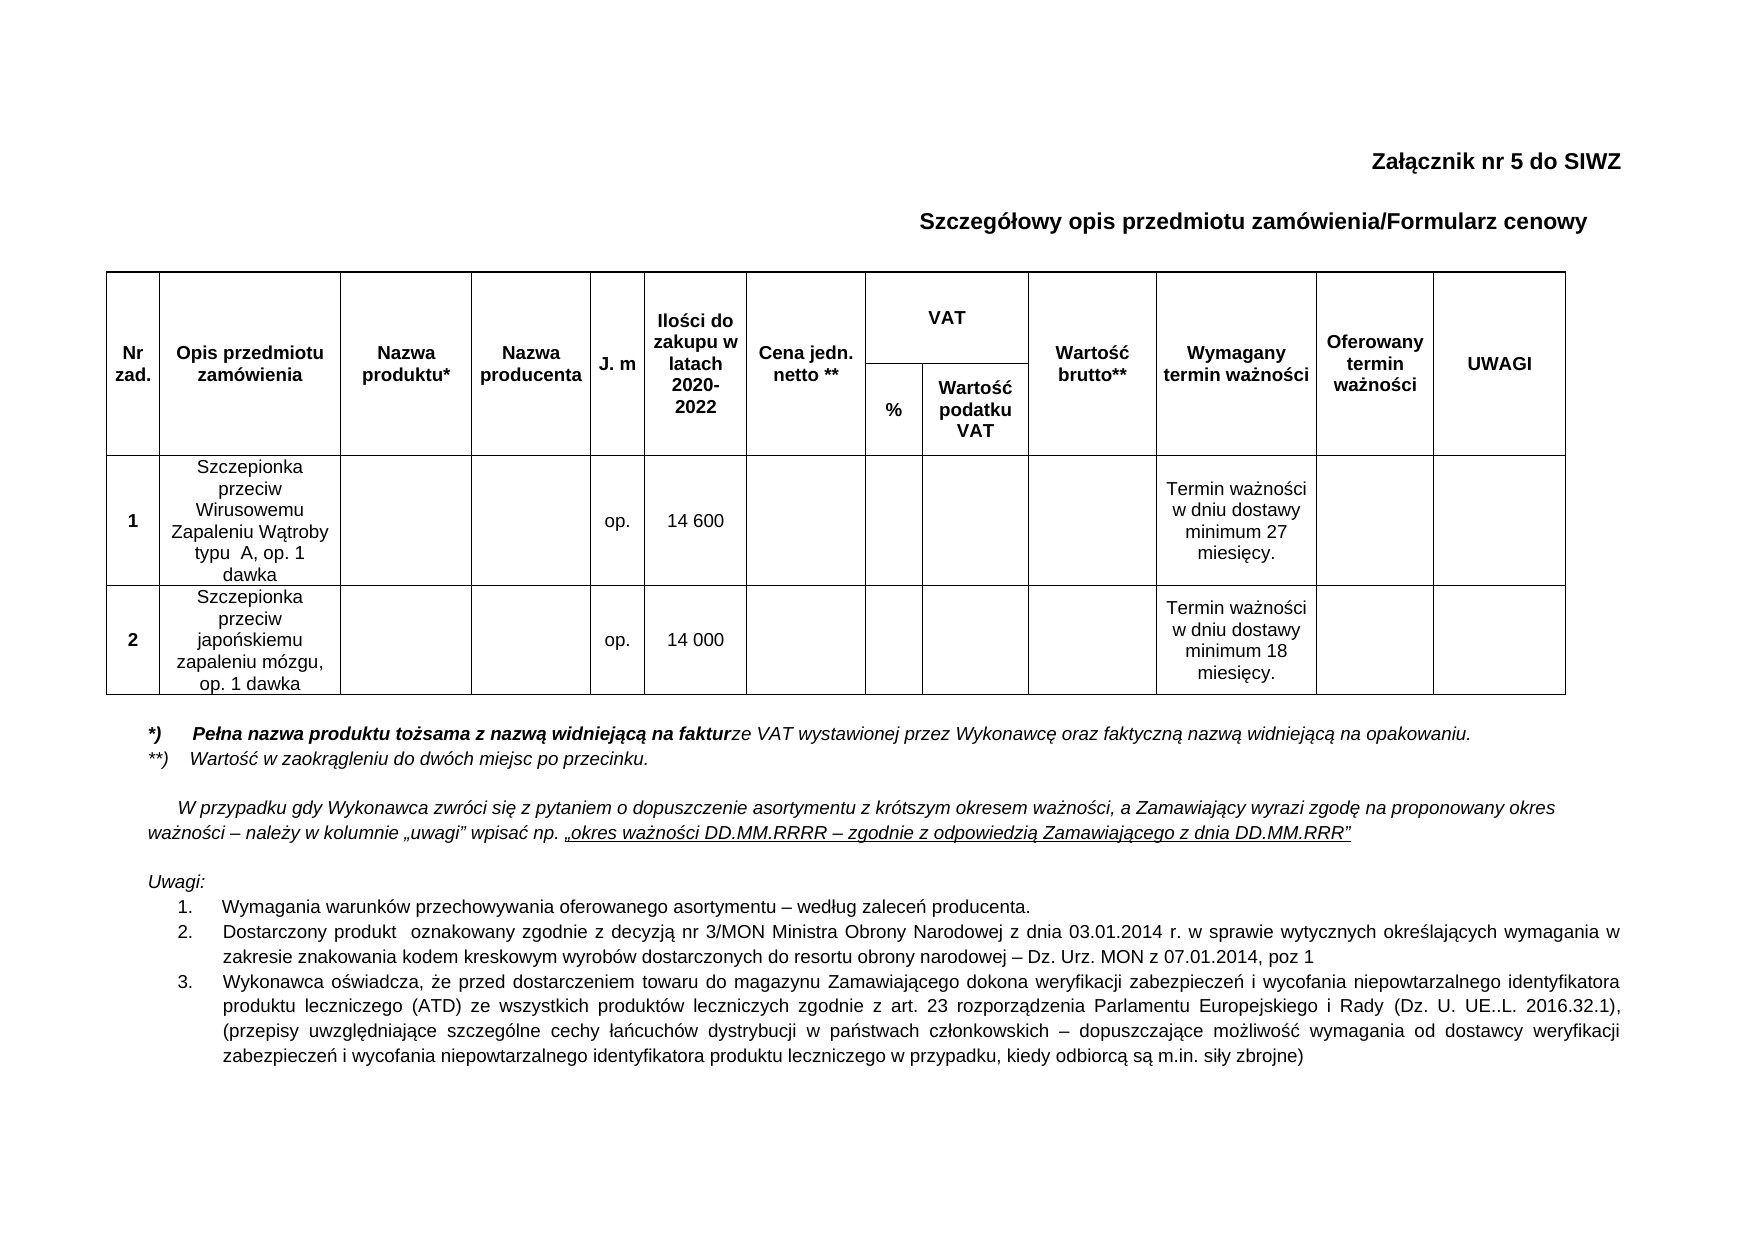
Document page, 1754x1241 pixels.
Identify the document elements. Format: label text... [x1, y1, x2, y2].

table_cell [923, 586, 1028, 694]
text *) Pełna nazwa produktu tożsama z nazwą widniejącą na fakturze VAT wystawionej przez Wykonawcę oraz faktyczną nazwą widniejącą na opakowaniu. **) Wartość w zaokrągleniu do dwóch miejsc po przecinku. [148, 722, 1606, 769]
table_header Opis przedmiotu zamówienia [160, 273, 340, 455]
text Załącznik nr 5 do SIWZ [443, 148, 1621, 174]
table_header Wymagany termin ważności [1157, 273, 1316, 455]
table_cell [1317, 456, 1433, 585]
table_cell [1029, 586, 1156, 694]
list Wykonawca oświadcza, że przed dostarczeniem towaru do magazynu Zamawiającego dokona weryfikacji zabezpieczeń i wycofania niepowtarzalnego identyfikatora produktu leczniczego (ATD) ze wszystkich produktów leczniczych zgodnie z art. 23 rozporządzenia Parlamentu Europejskiego i Rady (Dz. U. UE..L. 2016.32.1), (przepisy uwzględniające szczególne cechy łańcuchów dystrybucji w państwach członkowskich – dopuszczające możliwość wymagania od dostawcy weryfikacji zabezpieczeń i wycofania niepowtarzalnego identyfikatora produktu leczniczego w przypadku, kiedy odbiorcą są m.in. siły zbrojne) [177, 970, 1621, 1066]
table_cell 1 [107, 456, 159, 585]
table_cell [1434, 586, 1565, 694]
table_header Ilości do zakupu w latach 2020-2022 [645, 273, 746, 455]
table_cell Termin ważności w dniu dostawy minimum 18 miesięcy. [1157, 586, 1316, 694]
table_cell [747, 586, 865, 694]
text Uwagi: [148, 871, 1621, 893]
table_cell [1029, 456, 1156, 585]
table_cell op. [591, 456, 644, 585]
list Wymagania warunków przechowywania oferowanego asortymentu – według zaleceń producenta. [177, 896, 1621, 918]
table_cell [472, 586, 590, 694]
table_cell [923, 456, 1028, 585]
table_cell 14 000 [645, 586, 746, 694]
table_cell [472, 456, 590, 585]
text W przypadku gdy Wykonawca zwróci się z pytaniem o dopuszczenie asortymentu z krótszym okresem ważności, a Zamawiający wyrazi zgodę na proponowany okres ważności – należy w kolumnie „uwagi” wpisać np. „okres ważności DD.MM.RRRR – zgodnie z odpowiedzią Zamawiającego z dnia DD.MM.RRR” [148, 797, 1621, 843]
table_header Nazwa producenta [472, 273, 590, 455]
table_header Nr zad. [107, 273, 159, 455]
table_cell [341, 456, 471, 585]
table_header Wartość brutto** [1029, 273, 1156, 455]
table_cell [866, 586, 922, 694]
table_cell % [866, 364, 922, 455]
table_cell 14 600 [645, 456, 746, 585]
table_cell Szczepionka przeciw Wirusowemu Zapaleniu Wątroby typu A, op. 1 dawka [160, 456, 340, 585]
table_cell [747, 456, 865, 585]
table_cell [341, 586, 471, 694]
table_header Cena jedn. netto ** [747, 273, 865, 455]
table_cell Wartość podatku VAT [923, 364, 1028, 455]
table_cell op. [591, 586, 644, 694]
table_cell Szczepionka przeciw japońskiemu zapaleniu mózgu, op. 1 dawka [160, 586, 340, 694]
table_header VAT [866, 273, 1028, 363]
list Dostarczony produkt oznakowany zgodnie z decyzją nr 3/MON Ministra Obrony Narodowej z dnia 03.01.2014 r. w sprawie wytycznych określających wymagania w zakresie znakowania kodem kreskowym wyrobów dostarczonych do resortu obrony narodowej – Dz. Urz. MON z 07.01.2014, poz 1 [177, 921, 1621, 967]
table_cell 2 [107, 586, 159, 694]
table_cell [1434, 456, 1565, 585]
table_header J. m [591, 273, 644, 455]
text Szczegółowy opis przedmiotu zamówienia/Formularz cenowy [886, 208, 1621, 234]
table_header Oferowany termin ważności [1317, 273, 1433, 455]
table_cell Termin ważności w dniu dostawy minimum 27 miesięcy. [1157, 456, 1316, 585]
table_cell [866, 456, 922, 585]
table_cell [1317, 586, 1433, 694]
table_header Nazwa produktu* [341, 273, 471, 455]
table_header UWAGI [1434, 273, 1565, 455]
